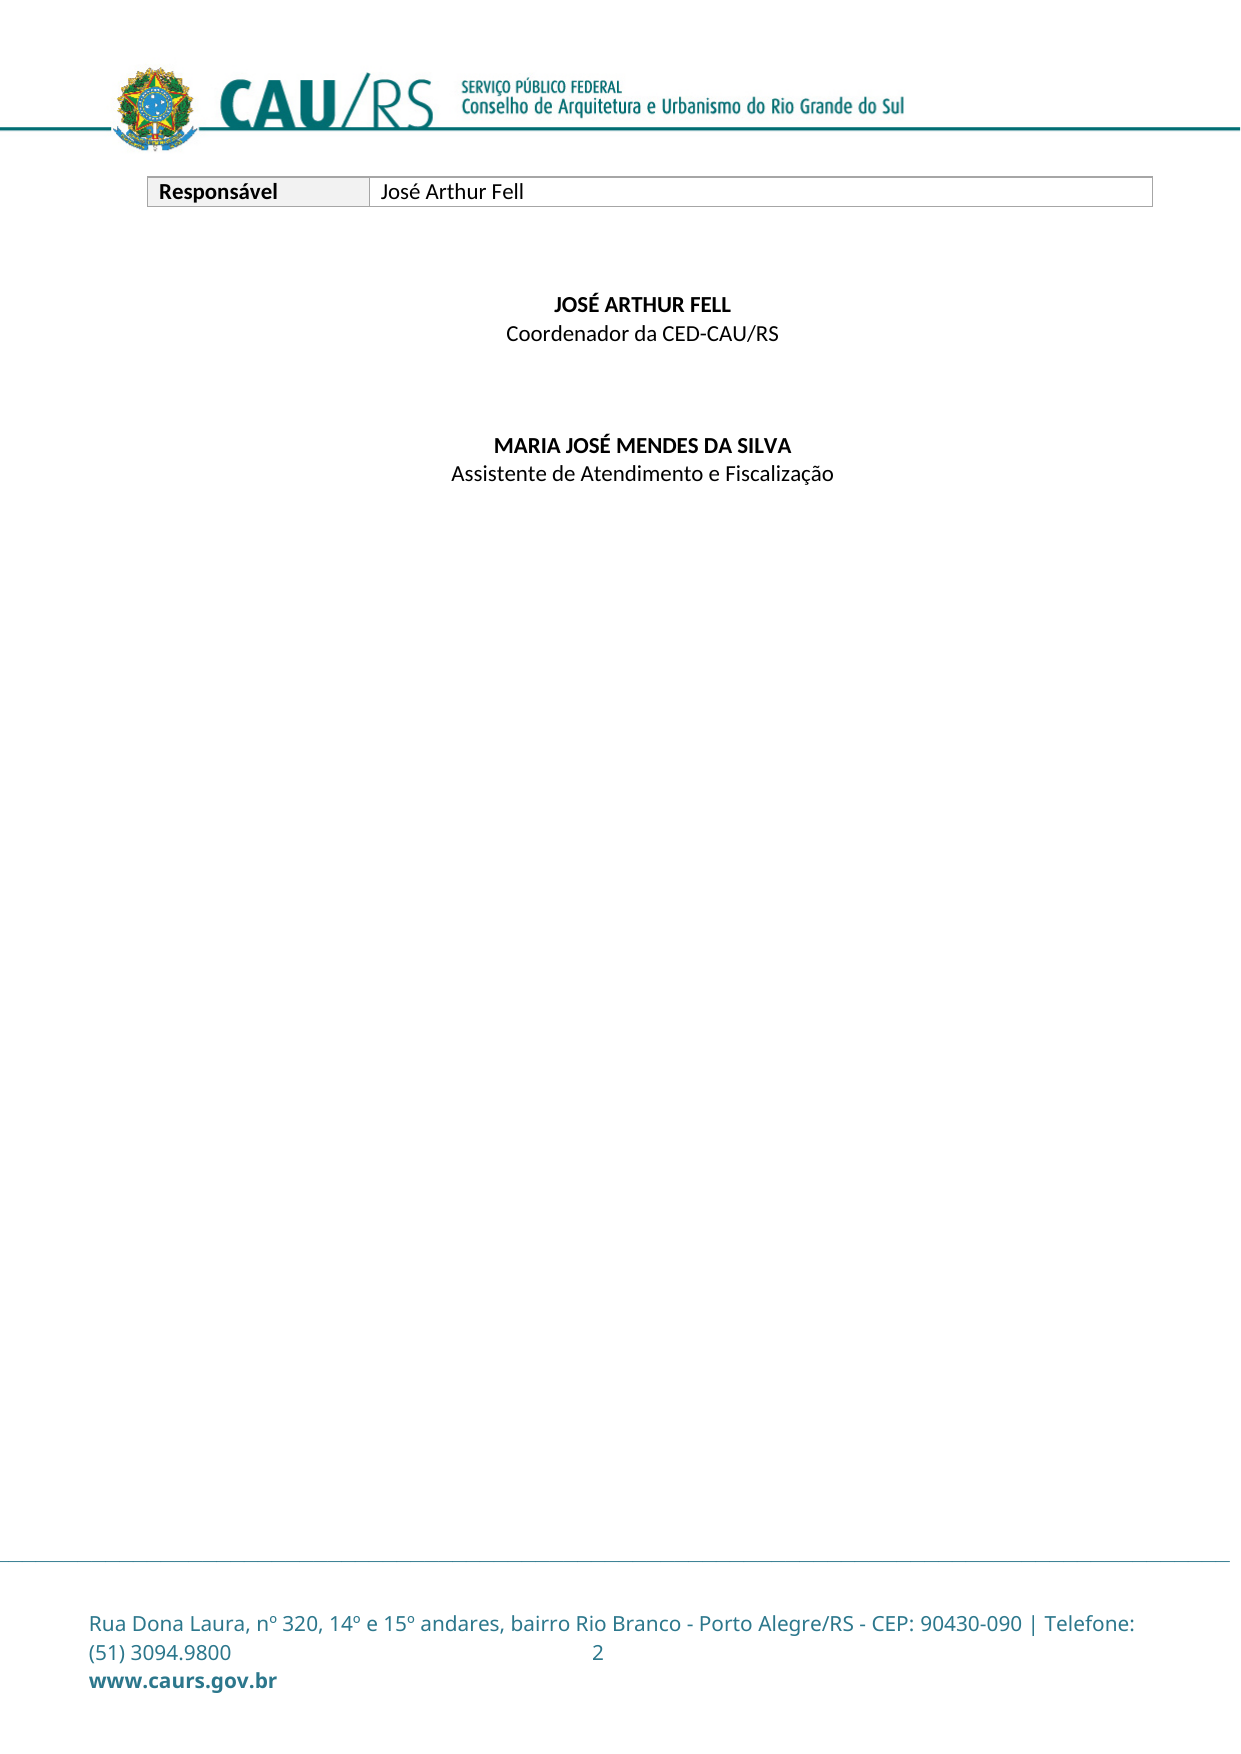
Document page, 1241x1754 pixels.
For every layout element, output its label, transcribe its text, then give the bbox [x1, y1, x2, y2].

text MARIA JOSÉ MENDES DA SILVA [148, 431, 1138, 459]
table_cell Responsável [148, 178, 369, 206]
picture [0, 2, 1241, 162]
text Assistente de Atendimento e Fiscalização [148, 459, 1138, 487]
text JOSÉ ARTHUR FELL [148, 291, 1138, 319]
table_cell José Arthur Fell [370, 178, 1152, 206]
text Coordenador da CED-CAU/RS [148, 319, 1138, 347]
